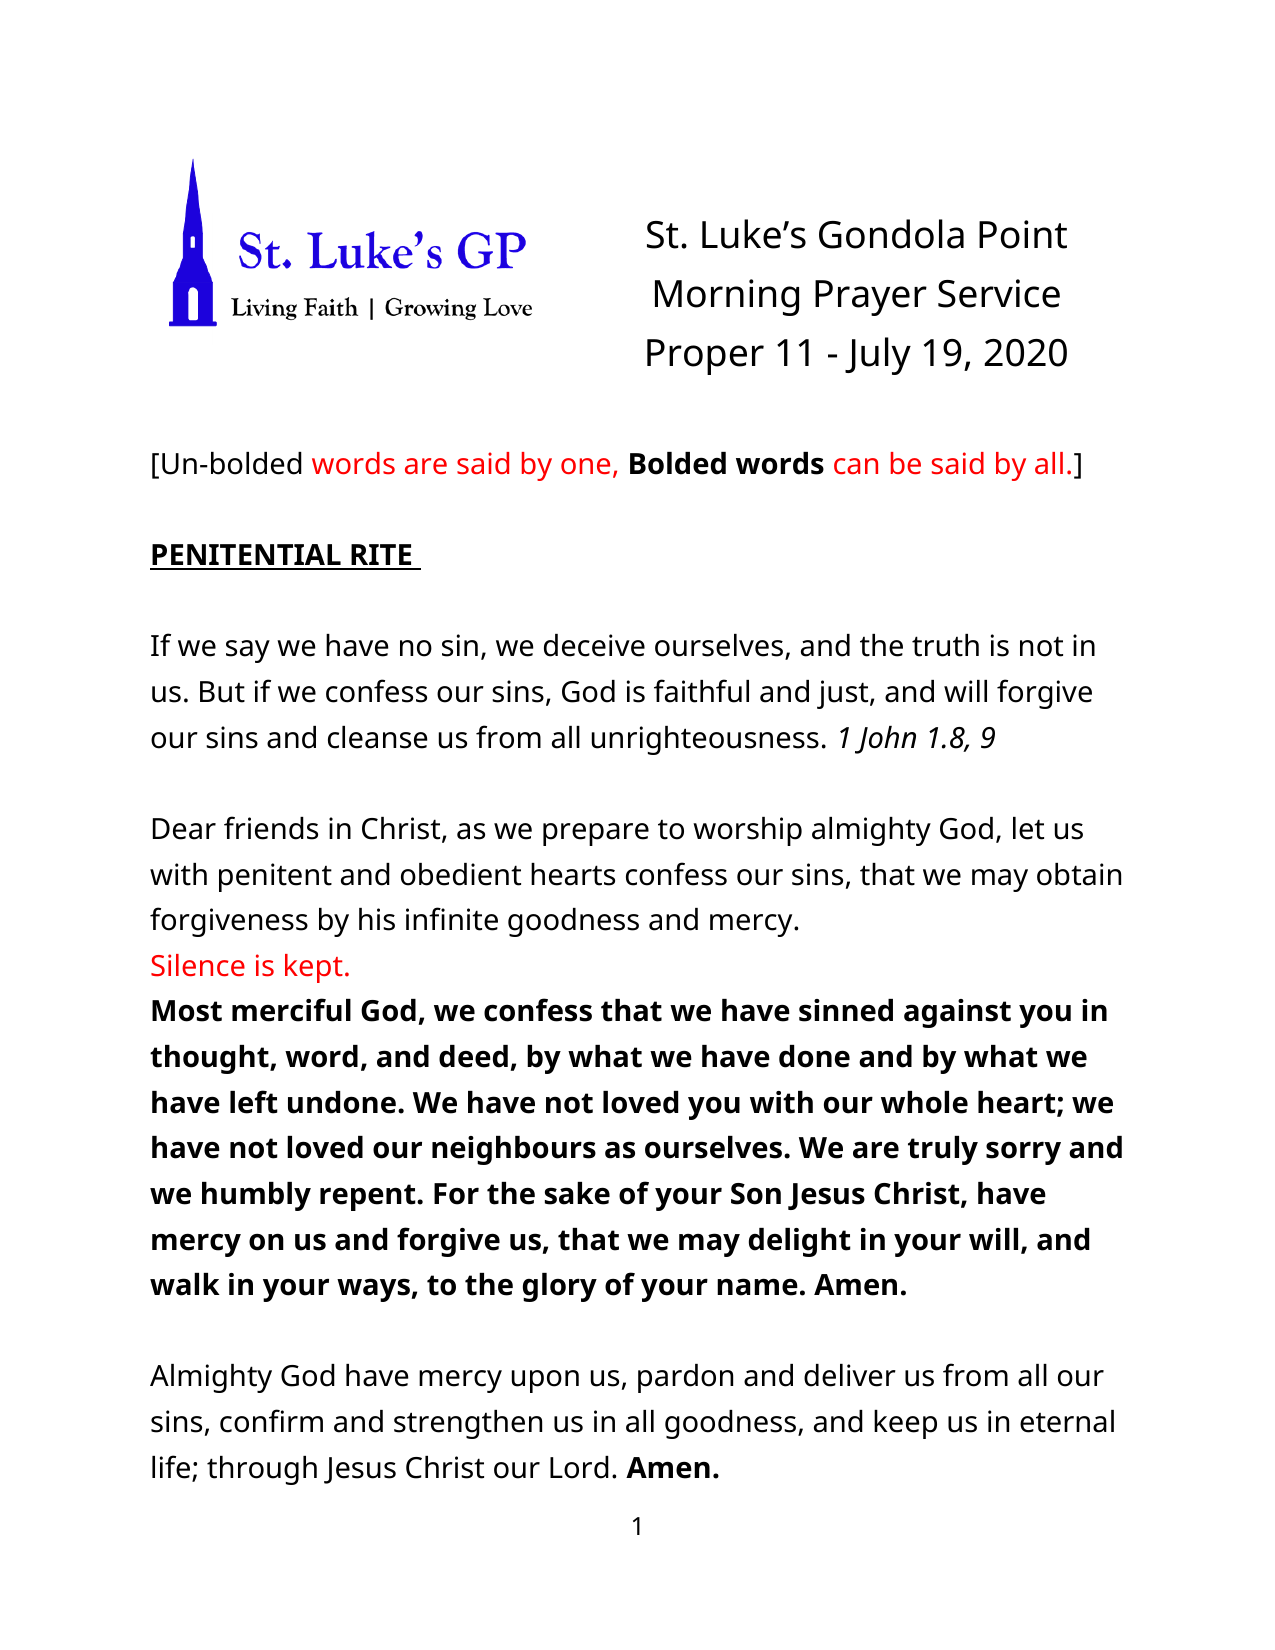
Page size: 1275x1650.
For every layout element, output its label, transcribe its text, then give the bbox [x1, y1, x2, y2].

text PENITENTIAL RITE [150, 534, 1125, 574]
text Silence is kept. [150, 945, 1125, 985]
text Proper 11 - July 19, 2020 [150, 326, 1125, 377]
text Most merciful God, we confess that we have sinned against you in thought, word, and deed, by what we have done and by what we have left undone. We have not loved you with our whole heart; we have not loved our neighbours as ourselves. We are truly sorry and we humbly repent. For the sake of your Son Jesus Christ, have mercy on us and forgive us, that we may delight in your will, and walk in your ways, to the glory of your name. Amen. [150, 991, 1125, 1304]
text St. Luke’s Gondola Point [569, 209, 1125, 260]
picture [150, 150, 569, 344]
text Morning Prayer Service [569, 267, 1125, 318]
text [Un-bolded words are said by one, Bolded words can be said by all.] [150, 443, 1125, 483]
text Almighty God have mercy upon us, pardon and deliver us from all our sins, confirm and strengthen us in all goodness, and keep us in eternal life; through Jesus Christ our Lord. Amen. [150, 1356, 1125, 1487]
text Dear friends in Christ, as we prepare to worship almighty God, let us with penitent and obedient hearts confess our sins, that we may obtain forgiveness by his infinite goodness and mercy. [150, 808, 1125, 939]
text If we say we have no sin, we deceive ourselves, and the truth is not in us. But if we confess our sins, God is faithful and just, and will forgive our sins and cleanse us from all unrighteousness. 1 John 1.8, 9 [150, 626, 1125, 757]
